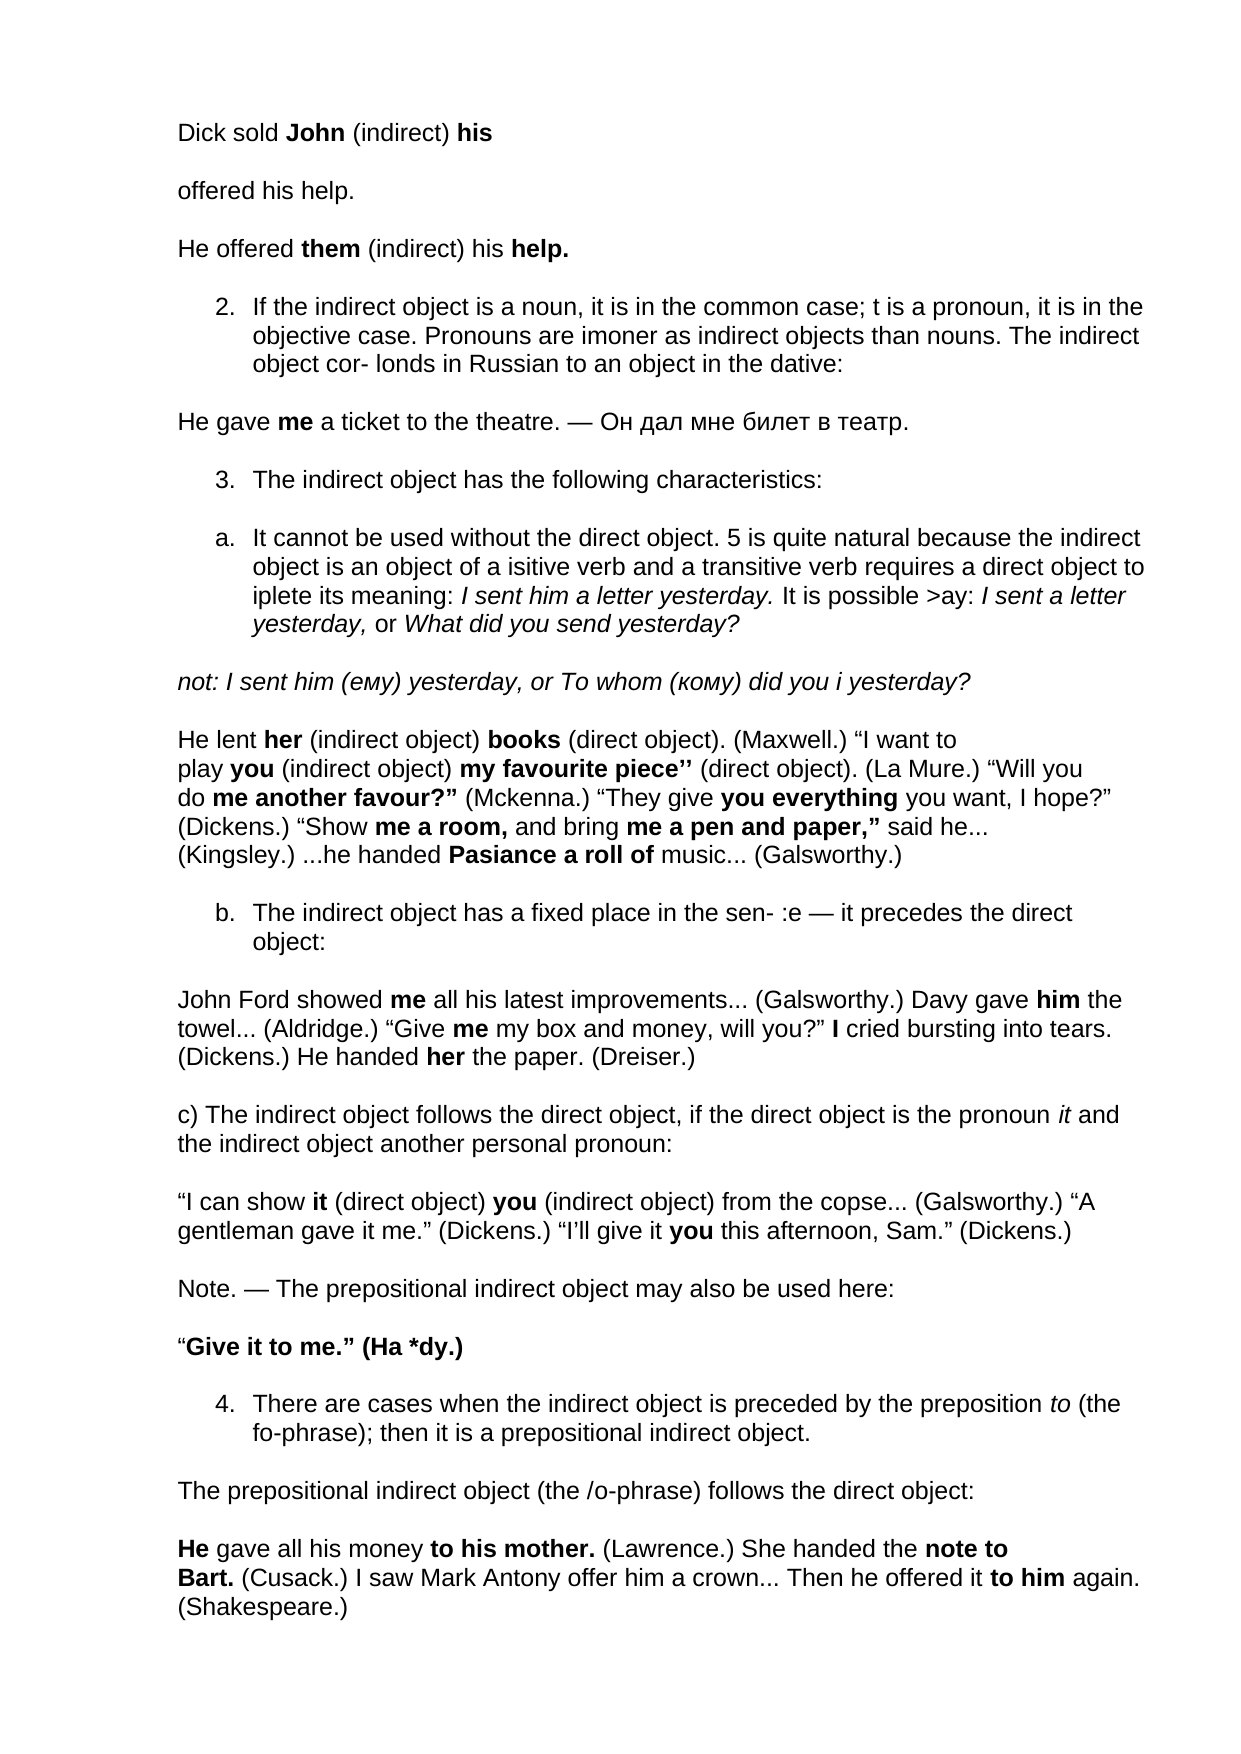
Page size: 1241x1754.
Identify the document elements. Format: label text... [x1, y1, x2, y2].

text с) The indirect object follows the direct object, if the direct object is the pronoun it and the indirect object another personal pronoun: [177, 1100, 1152, 1158]
list If the indirect object is a noun, it is in the common case; t is a pronoun, it is in the objective case. Pronouns are imoner as indirect objects than nouns. The indirect object cor- londs in Russian to an object in the dative: [215, 292, 1152, 378]
text He offered them (indirect) his help. [177, 234, 1152, 263]
text Note. — The prepositional indirect object may also be used here: [177, 1273, 1152, 1302]
text not: I sent him (ему) yesterday, or To whom (кому) did you i yesterday? [177, 667, 1152, 696]
text He gave all his money to his mother. (Lawrence.) She handed the note to Bart. (Cusack.) I saw Mark Antony offer him a crown... Then he offered it to him again. (Shakespeare.) [177, 1534, 1152, 1620]
list The indirect object has a fixed place in the sen- :e — it precedes the direct object: [215, 898, 1152, 956]
text He lent her (indirect object) books (direct object). (Maxwell.) “I want to play you (indirect object) my favourite piece’’ (direct object). (La Mure.) “Will you do me another favour?” (Mckenna.) “They give you everything you want, I hope?” (Dickens.) “Show me a room, and bring me a pen and paper,” said he... (Kingsley.) ...he handed Pasiance a roll of music... (Galsworthy.) [177, 725, 1152, 869]
text John Ford showed me all his latest improvements... (Galsworthy.) Davy gave him the towel... (Aldridge.) “Give me my box and money, will you?” I cried bursting into tears. (Dickens.) He handed her the paper. (Dreiser.) [177, 985, 1152, 1071]
text He gave me a ticket to the theatre. — Он дал мне билет в театр. [177, 407, 1152, 436]
list The indirect object has the following characteristics: [215, 465, 1152, 494]
text offered his help. [177, 176, 1152, 205]
list It cannot be used without the direct object. 5 is quite natural because the indirect object is an object of a isitive verb and a transitive verb requires a direct object to iplete its meaning: I sent him a letter yesterday. It is possible >ay: I sent a letter yesterday, or What did you send yesterday? [215, 523, 1152, 638]
text “I can show it (direct object) you (indirect object) from the copse... (Galsworthy.) “A gentleman gave it me.” (Dickens.) “I’ll give it you this afternoon, Sam.” (Dickens.) [177, 1187, 1152, 1244]
list There are cases when the indirect object is preceded by the preposition to (the fo-phrase); then it is a prepositional indirect object. [215, 1389, 1152, 1447]
text “Give it to me.” (Ha *dy.) [177, 1331, 1152, 1360]
text Dick sold John (indirect) his [177, 118, 1152, 147]
text The prepositional indirect object (the /о-phrase) follows the direct object: [177, 1476, 1152, 1505]
